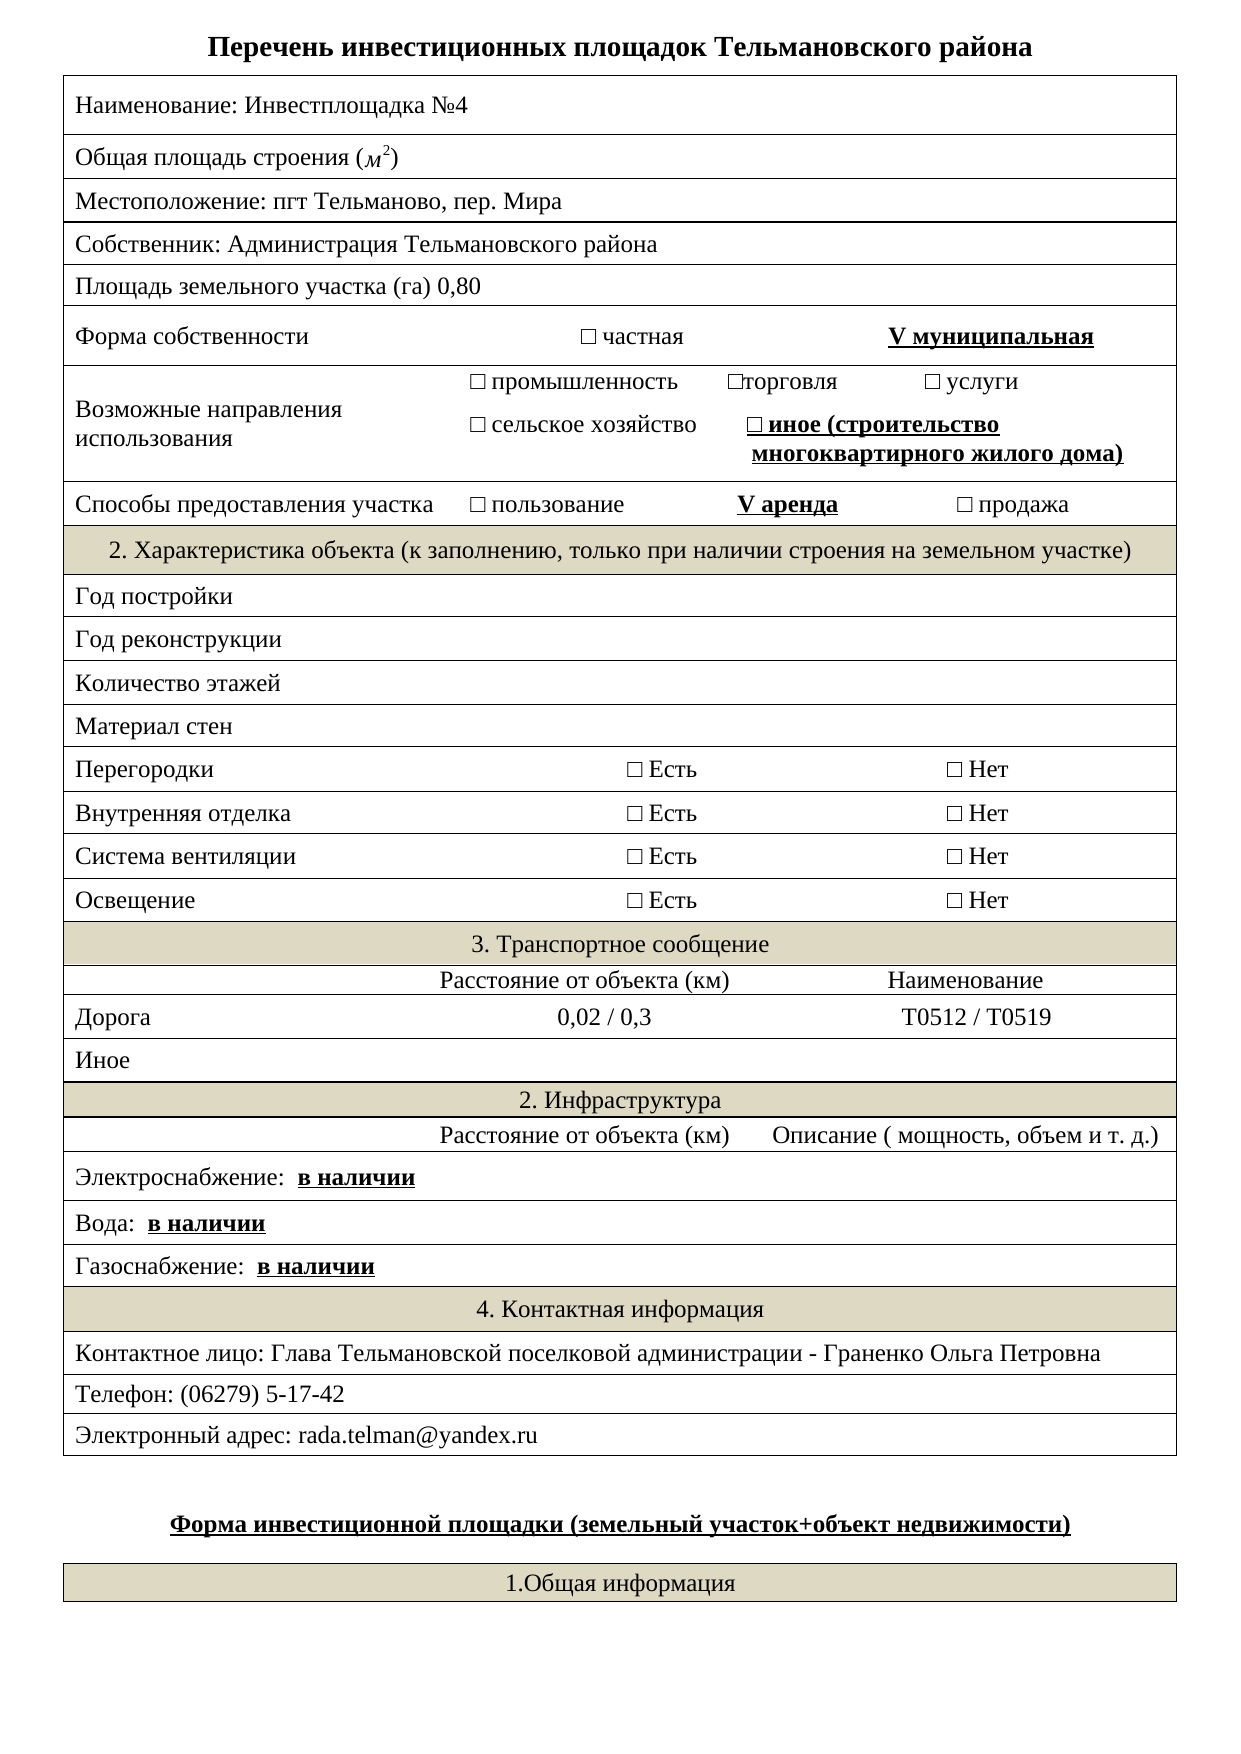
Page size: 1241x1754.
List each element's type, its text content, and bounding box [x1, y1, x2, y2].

text Форма инвестиционной площадки (земельный участок+объект недвижимости) [75, 1509, 1165, 1538]
table_cell 2. Характеристика объекта (к заполнению, только при наличии строения на земельном участке) [64, 526, 1176, 574]
table_cell Освещение [64, 879, 459, 921]
table_header 2. Инфраструктура [64, 1083, 1176, 1116]
table_cell Описание ( мощность, объем и т. д.) [754, 1118, 1176, 1151]
table_cell Площадь земельного участка (га) 0,80 [64, 265, 1176, 305]
table_cell Газоснабжение: в наличии [64, 1245, 1176, 1286]
table_cell Система вентиляции [64, 834, 459, 877]
table_cell □ Есть □ Нет [459, 747, 1176, 791]
table_cell 4. Контактная информация [64, 1287, 1176, 1331]
table_cell Дорога 0,02 / 0,3 Т0512 / Т0519 [64, 995, 1176, 1037]
table_cell □ Есть □ Нет [459, 792, 1176, 833]
table_cell □ Есть □ Нет [459, 834, 1176, 877]
table_cell □ Есть □ Нет [459, 879, 1176, 921]
table_cell Внутренняя отделка [64, 792, 459, 833]
table_cell □ сельское хозяйство □ иное (строительство многоквартирного жилого дома) [459, 395, 1176, 481]
table_cell □ пользование V аренда □ продажа [459, 482, 1176, 525]
table_cell 3. Транспортное сообщение [64, 922, 1176, 964]
table_cell Местоположение: пгт Тельманово, пер. Мира [64, 179, 1176, 221]
table_cell Возможные направления использования [64, 366, 459, 481]
table_cell Способы предоставления участка [64, 482, 459, 525]
table_cell Год реконструкции [64, 617, 1176, 660]
table_cell Расстояние от объекта (км) [415, 966, 754, 994]
table_cell Наименование: Инвестплощадка №4 [64, 76, 1176, 134]
table_cell Собственник: Администрация Тельмановского района [64, 223, 1176, 264]
table_cell Контактное лицо: Глава Тельмановской поселковой администрации - Граненко Ольга Петровна [64, 1332, 1176, 1373]
table_cell Количество этажей [64, 661, 1176, 704]
table_cell [64, 966, 415, 994]
table_cell Электронный адрес: rada.telman@yandex.ru [64, 1414, 1176, 1455]
table_cell Форма собственности [64, 306, 459, 365]
table_cell [64, 1118, 415, 1151]
table_cell Год постройки [64, 575, 1176, 616]
table_cell Перегородки [64, 747, 459, 791]
table_cell Иное [64, 1039, 1176, 1081]
table_header 1.Общая информация [64, 1564, 1176, 1601]
table_cell Вода: в наличии [64, 1201, 1176, 1244]
table_cell Расстояние от объекта (км) [415, 1118, 754, 1151]
table_cell Материал стен [64, 705, 1176, 746]
table_cell □ промышленность □торговля □ услуги [459, 366, 1176, 395]
table_cell Наименование [754, 966, 1176, 994]
table_cell V муниципальная [806, 306, 1176, 365]
table_cell □ частная [459, 306, 806, 365]
table_cell Телефон: (06279) 5-17-42 [64, 1375, 1176, 1412]
table_cell Электроснабжение: в наличии [64, 1152, 1176, 1200]
table_cell Общая площадь строения () [64, 135, 1176, 178]
